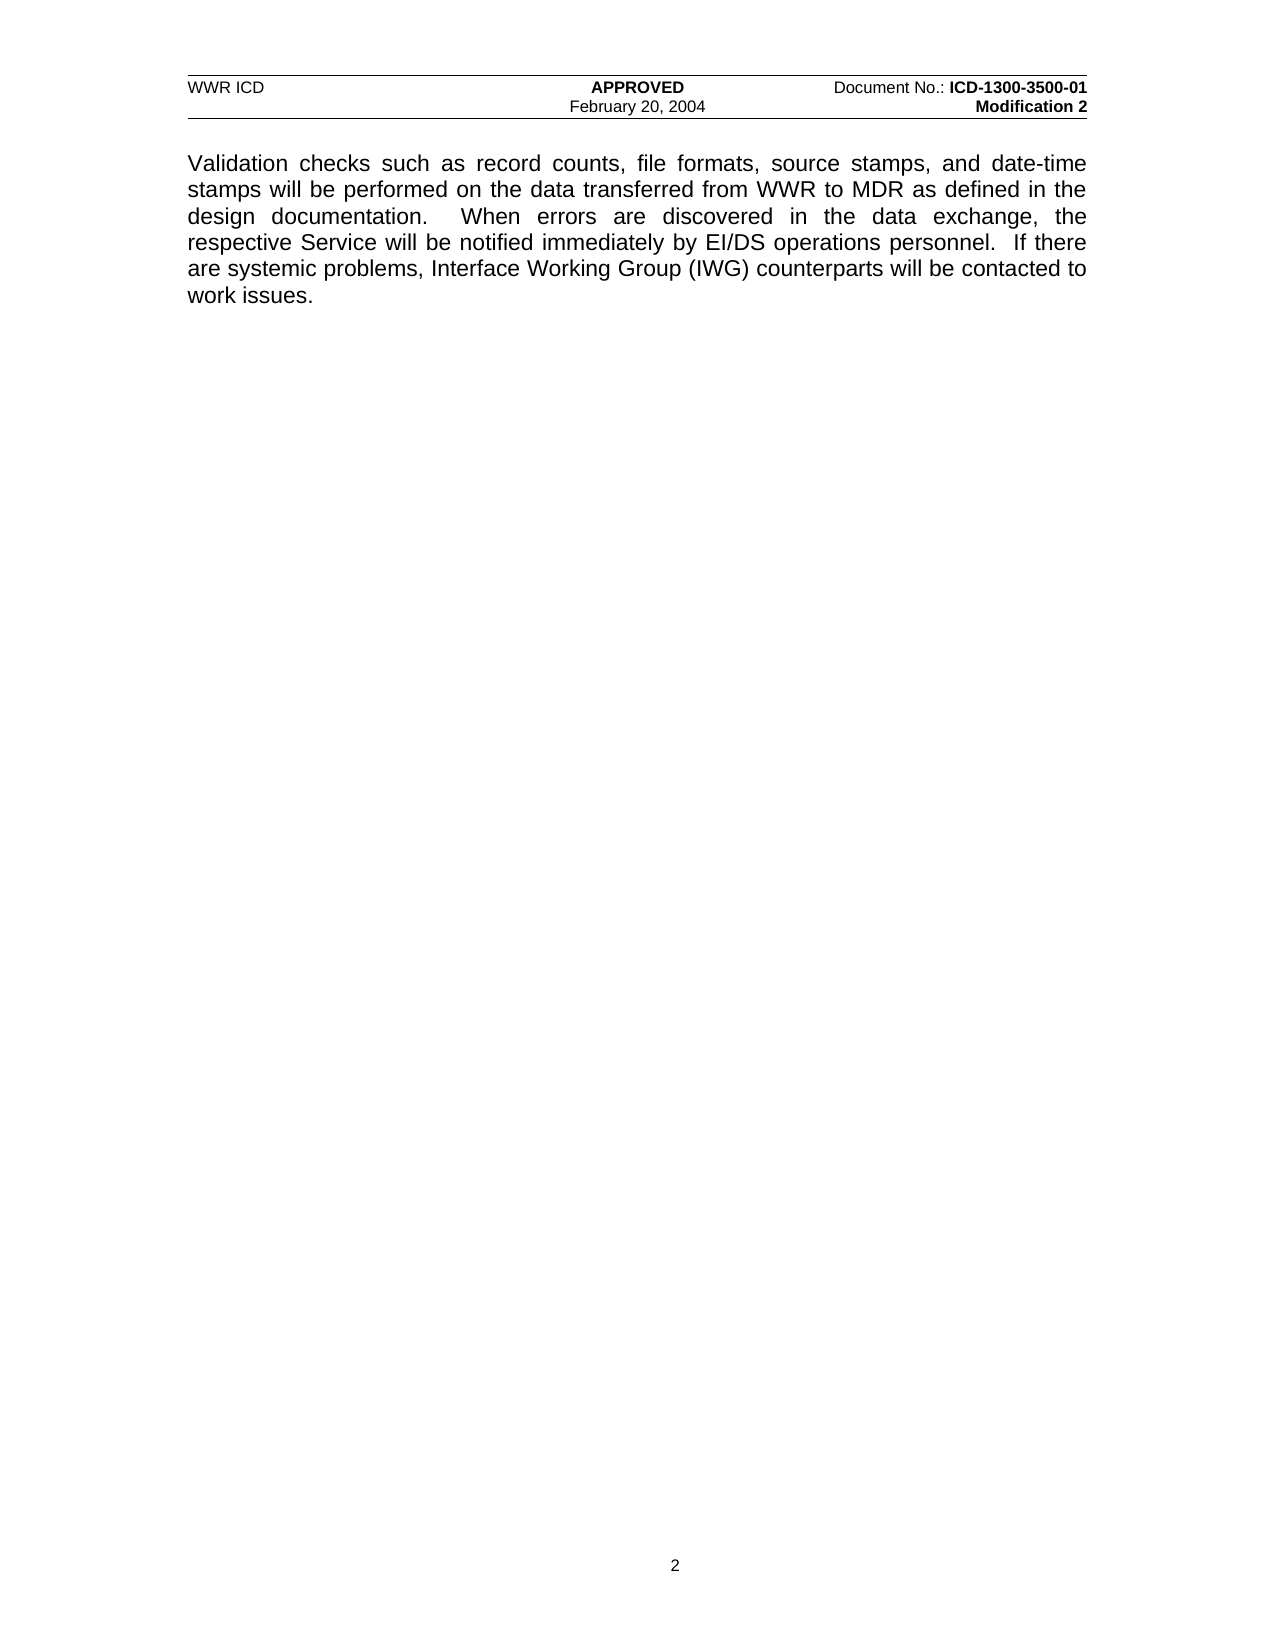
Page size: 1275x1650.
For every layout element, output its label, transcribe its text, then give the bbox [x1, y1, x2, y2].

text Validation checks such as record counts, file formats, source stamps, and date-time stamps will be performed on the data transferred from WWR to MDR as defined in the design documentation. When errors are discovered in the data exchange, the respective Service will be notified immediately by EI/DS operations personnel. If there are systemic problems, Interface Working Group (IWG) counterparts will be contacted to work issues. [187, 150, 1087, 308]
